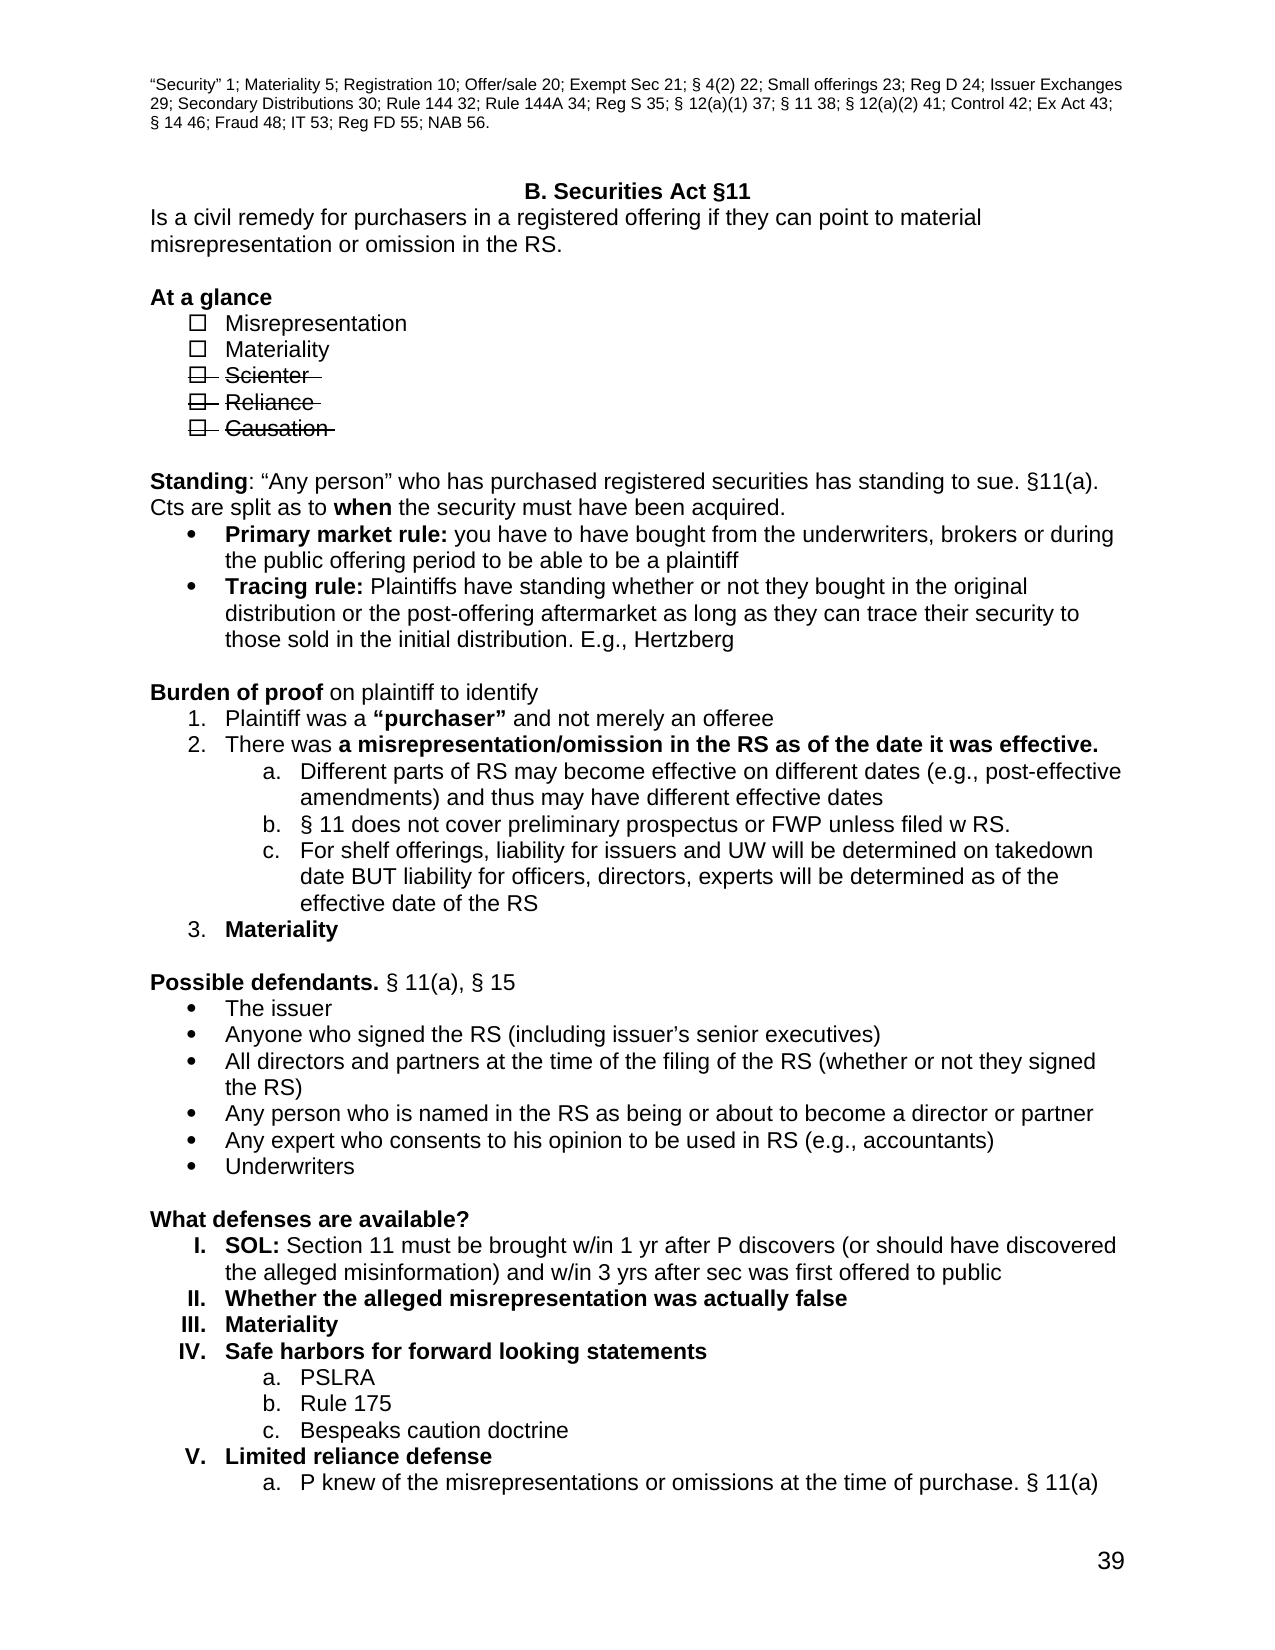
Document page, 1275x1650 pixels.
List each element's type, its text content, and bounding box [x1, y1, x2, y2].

list There was a misrepresentation/omission in the RS as of the date it was effective. [187, 731, 1125, 758]
list Reliance [187, 389, 1125, 415]
list Causation [187, 415, 1125, 442]
text B. Securities Act §11 [150, 178, 1125, 204]
list Primary market rule: you have to have bought from the underwriters, brokers or during the public offering period to be able to be a plaintiff [187, 521, 1125, 573]
list Tracing rule: Plaintiffs have standing whether or not they bought in the original distribution or the post-offering aftermarket as long as they can trace their security to those sold in the initial distribution. E.g., Hertzberg [187, 573, 1125, 652]
list Bespeaks caution doctrine [262, 1417, 1125, 1443]
list Any expert who consents to his opinion to be used in RS (e.g., accountants) [187, 1127, 1125, 1153]
list Materiality [206, 1311, 1125, 1338]
list The issuer [187, 995, 1125, 1021]
text What defenses are available? [150, 1206, 1125, 1232]
list § 11 does not cover preliminary prospectus or FWP unless filed w RS. [262, 811, 1125, 837]
text Standing: “Any person” who has purchased registered securities has standing to sue. §11(a). Cts are split as to when the security must have been acquired. [150, 468, 1125, 521]
list Plaintiff was a “purchaser” and not merely an offeree [187, 705, 1125, 731]
text Burden of proof on plaintiff to identify [150, 679, 1125, 705]
list Underwriters [187, 1153, 1125, 1179]
list Whether the alleged misrepresentation was actually false [206, 1285, 1125, 1311]
list Misrepresentation [187, 310, 1125, 336]
list Any person who is named in the RS as being or about to become a director or partner [187, 1100, 1125, 1127]
list Materiality [187, 916, 1125, 942]
list PSLRA [262, 1364, 1125, 1390]
text Is a civil remedy for purchasers in a registered offering if they can point to material misrepresentation or omission in the RS. [150, 204, 1125, 257]
list Safe harbors for forward looking statements [206, 1338, 1125, 1364]
list All directors and partners at the time of the filing of the RS (whether or not they signed the RS) [187, 1048, 1125, 1100]
list Different parts of RS may become effective on different dates (e.g., post-effective amendments) and thus may have different effective dates [262, 758, 1125, 811]
list Scienter [187, 362, 1125, 389]
list Anyone who signed the RS (including issuer’s senior executives) [187, 1021, 1125, 1048]
list SOL: Section 11 must be brought w/in 1 yr after P discovers (or should have discovered the alleged misinformation) and w/in 3 yrs after sec was first offered to public [206, 1232, 1125, 1285]
list Limited reliance defense [206, 1443, 1125, 1469]
list For shelf offerings, liability for issuers and UW will be determined on takedown date BUT liability for officers, directors, experts will be determined as of the effective date of the RS [262, 837, 1125, 916]
list Rule 175 [262, 1390, 1125, 1417]
list P knew of the misrepresentations or omissions at the time of purchase. § 11(a) [262, 1469, 1125, 1496]
text Possible defendants. § 11(a), § 15 [150, 969, 1125, 995]
text At a glance [150, 283, 1125, 310]
list Materiality [187, 336, 1125, 362]
